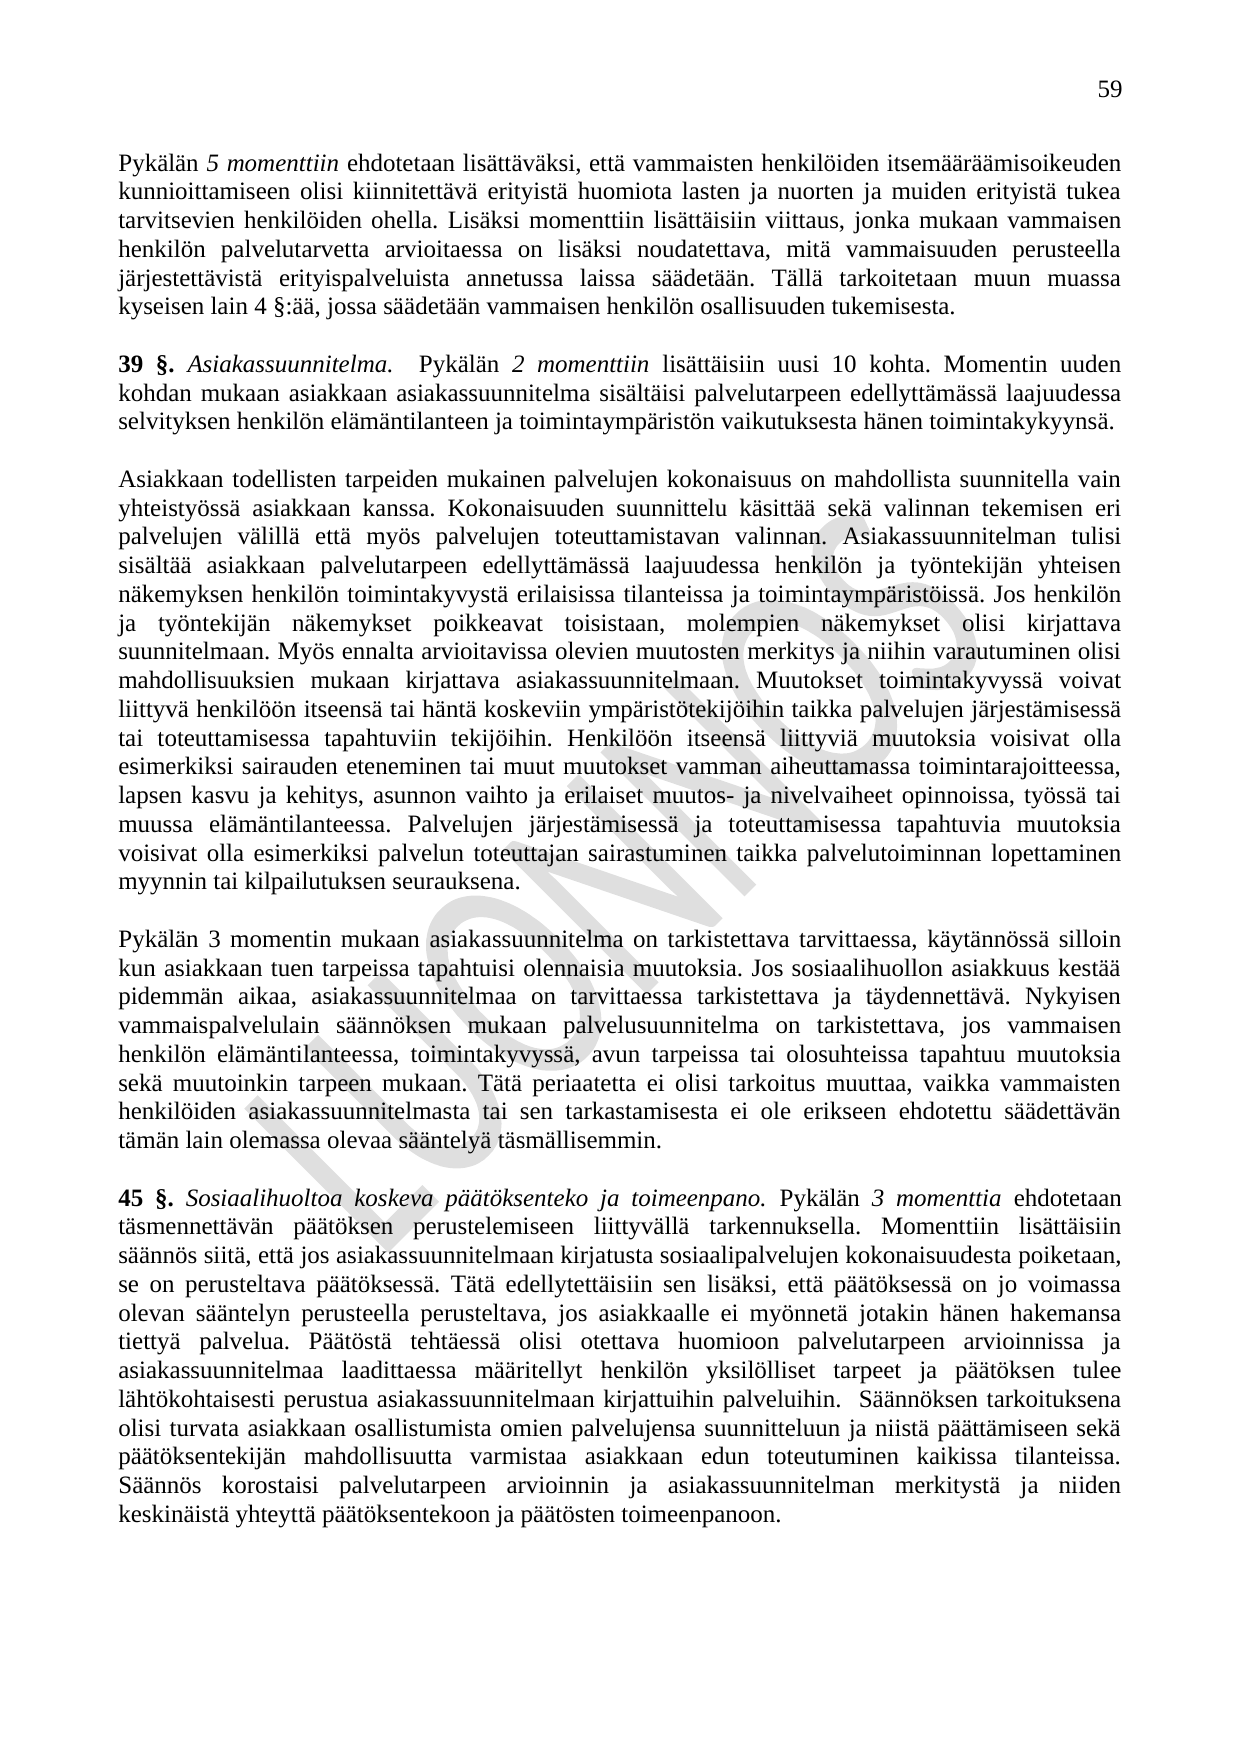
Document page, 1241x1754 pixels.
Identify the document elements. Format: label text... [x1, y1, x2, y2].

text 45 §. Sosiaalihuoltoa koskeva päätöksenteko ja toimeenpano. Pykälän 3 momenttia ehdotetaan täsmennettävän päätöksen perustelemiseen liittyvällä tarkennuksella. Momenttiin lisättäisiin säännös siitä, että jos asiakassuunnitelmaan kirjatusta sosiaalipalvelujen kokonaisuudesta poiketaan, se on perusteltava päätöksessä. Tätä edellytettäisiin sen lisäksi, että päätöksessä on jo voimassa olevan sääntelyn perusteella perusteltava, jos asiakkaalle ei myönnetä jotakin hänen hakemansa tiettyä palvelua. Päätöstä tehtäessä olisi otettava huomioon palvelutarpeen arvioinnissa ja asiakassuunnitelmaa laadittaessa määritellyt henkilön yksilölliset tarpeet ja päätöksen tulee lähtökohtaisesti perustua asiakassuunnitelmaan kirjattuihin palveluihin. Säännöksen tarkoituksena olisi turvata asiakkaan osallistumista omien palvelujensa suunnitteluun ja niistä päättämiseen sekä päätöksentekijän mahdollisuutta varmistaa asiakkaan edun toteutuminen kaikissa tilanteissa. Säännös korostaisi palvelutarpeen arvioinnin ja asiakassuunnitelman merkitystä ja niiden keskinäistä yhteyttä päätöksentekoon ja päätösten toimeenpanoon. [118, 1183, 1122, 1528]
text Asiakkaan todellisten tarpeiden mukainen palvelujen kokonaisuus on mahdollista suunnitella vain yhteistyössä asiakkaan kanssa. Kokonaisuuden suunnittelu käsittää sekä valinnan tekemisen eri palvelujen välillä että myös palvelujen toteuttamistavan valinnan. Asiakassuunnitelman tulisi sisältää asiakkaan palvelutarpeen edellyttämässä laajuudessa henkilön ja työntekijän yhteisen näkemyksen henkilön toimintakyvystä erilaisissa tilanteissa ja toimintaympäristöissä. Jos henkilön ja työntekijän näkemykset poikkeavat toisistaan, molempien näkemykset olisi kirjattava suunnitelmaan. Myös ennalta arvioitavissa olevien muutosten merkitys ja niihin varautuminen olisi mahdollisuuksien mukaan kirjattava asiakassuunnitelmaan. Muutokset toimintakyvyssä voivat liittyvä henkilöön itseensä tai häntä koskeviin ympäristötekijöihin taikka palvelujen järjestämisessä tai toteuttamisessa tapahtuviin tekijöihin. Henkilöön itseensä liittyviä muutoksia voisivat olla esimerkiksi sairauden eteneminen tai muut muutokset vamman aiheuttamassa toimintarajoitteessa, lapsen kasvu ja kehitys, asunnon vaihto ja erilaiset muutos- ja nivelvaiheet opinnoissa, työssä tai muussa elämäntilanteessa. Palvelujen järjestämisessä ja toteuttamisessa tapahtuvia muutoksia voisivat olla esimerkiksi palvelun toteuttajan sairastuminen taikka palvelutoiminnan lopettaminen myynnin tai kilpailutuksen seurauksena. [118, 464, 1122, 895]
text Pykälän 5 momenttiin ehdotetaan lisättäväksi, että vammaisten henkilöiden itsemääräämisoikeuden kunnioittamiseen olisi kiinnitettävä erityistä huomiota lasten ja nuorten ja muiden erityistä tukea tarvitsevien henkilöiden ohella. Lisäksi momenttiin lisättäisiin viittaus, jonka mukaan vammaisen henkilön palvelutarvetta arvioitaessa on lisäksi noudatettava, mitä vammaisuuden perusteella järjestettävistä erityispalveluista annetussa laissa säädetään. Tällä tarkoitetaan muun muassa kyseisen lain 4 §:ää, jossa säädetään vammaisen henkilön osallisuuden tukemisesta. [118, 148, 1122, 320]
text 39 §. Asiakassuunnitelma. Pykälän 2 momenttiin lisättäisiin uusi 10 kohta. Momentin uuden kohdan mukaan asiakkaan asiakassuunnitelma sisältäisi palvelutarpeen edellyttämässä laajuudessa selvityksen henkilön elämäntilanteen ja toimintaympäristön vaikutuksesta hänen toimintakykyynsä. [118, 349, 1122, 435]
text Pykälän 3 momentin mukaan asiakassuunnitelma on tarkistettava tarvittaessa, käytännössä silloin kun asiakkaan tuen tarpeissa tapahtuisi olennaisia muutoksia. Jos sosiaalihuollon asiakkuus kestää pidemmän aikaa, asiakassuunnitelmaa on tarvittaessa tarkistettava ja täydennettävä. Nykyisen vammaispalvelulain säännöksen mukaan palvelusuunnitelma on tarkistettava, jos vammaisen henkilön elämäntilanteessa, toimintakyvyssä, avun tarpeissa tai olosuhteissa tapahtuu muutoksia sekä muutoinkin tarpeen mukaan. Tätä periaatetta ei olisi tarkoitus muuttaa, vaikka vammaisten henkilöiden asiakassuunnitelmasta tai sen tarkastamisesta ei ole erikseen ehdotettu säädettävän tämän lain olemassa olevaa sääntelyä täsmällisemmin. [118, 924, 1122, 1154]
